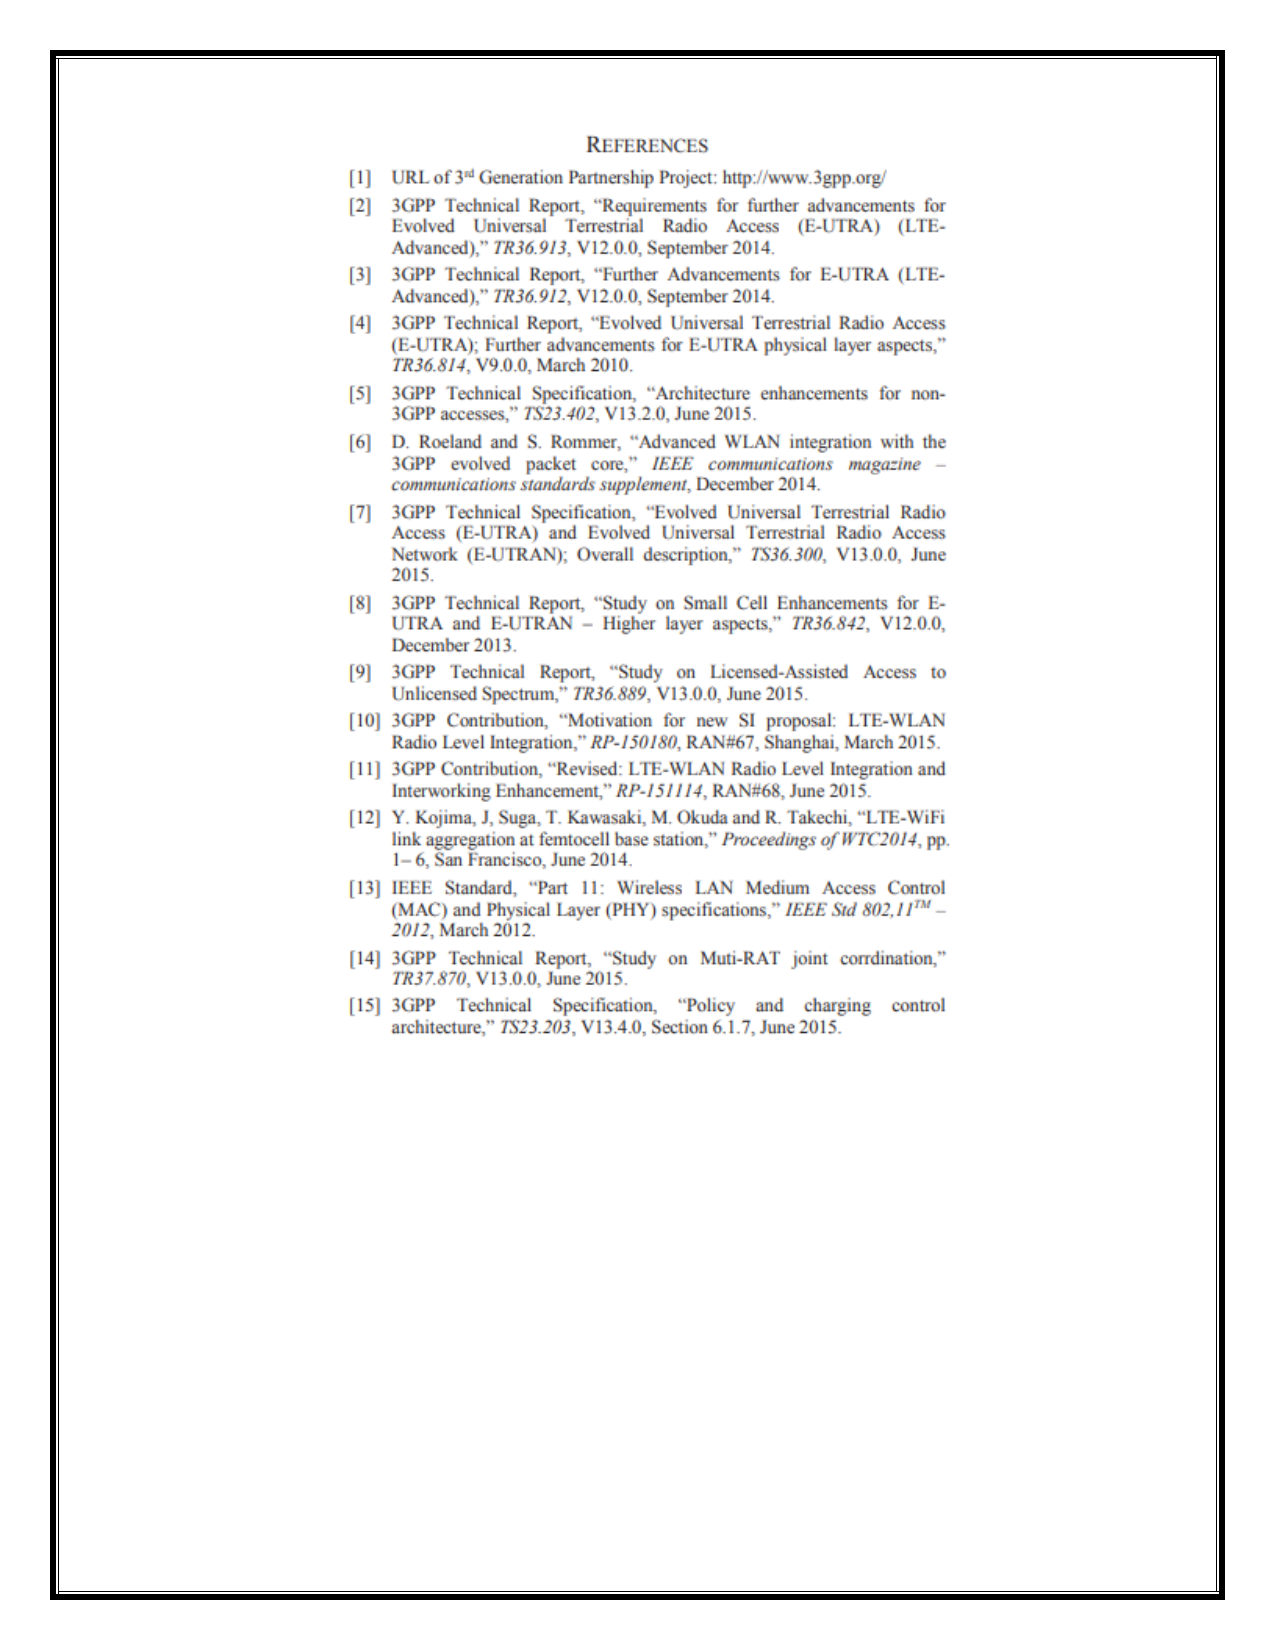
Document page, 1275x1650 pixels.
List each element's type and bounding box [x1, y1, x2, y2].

picture [335, 130, 951, 1057]
